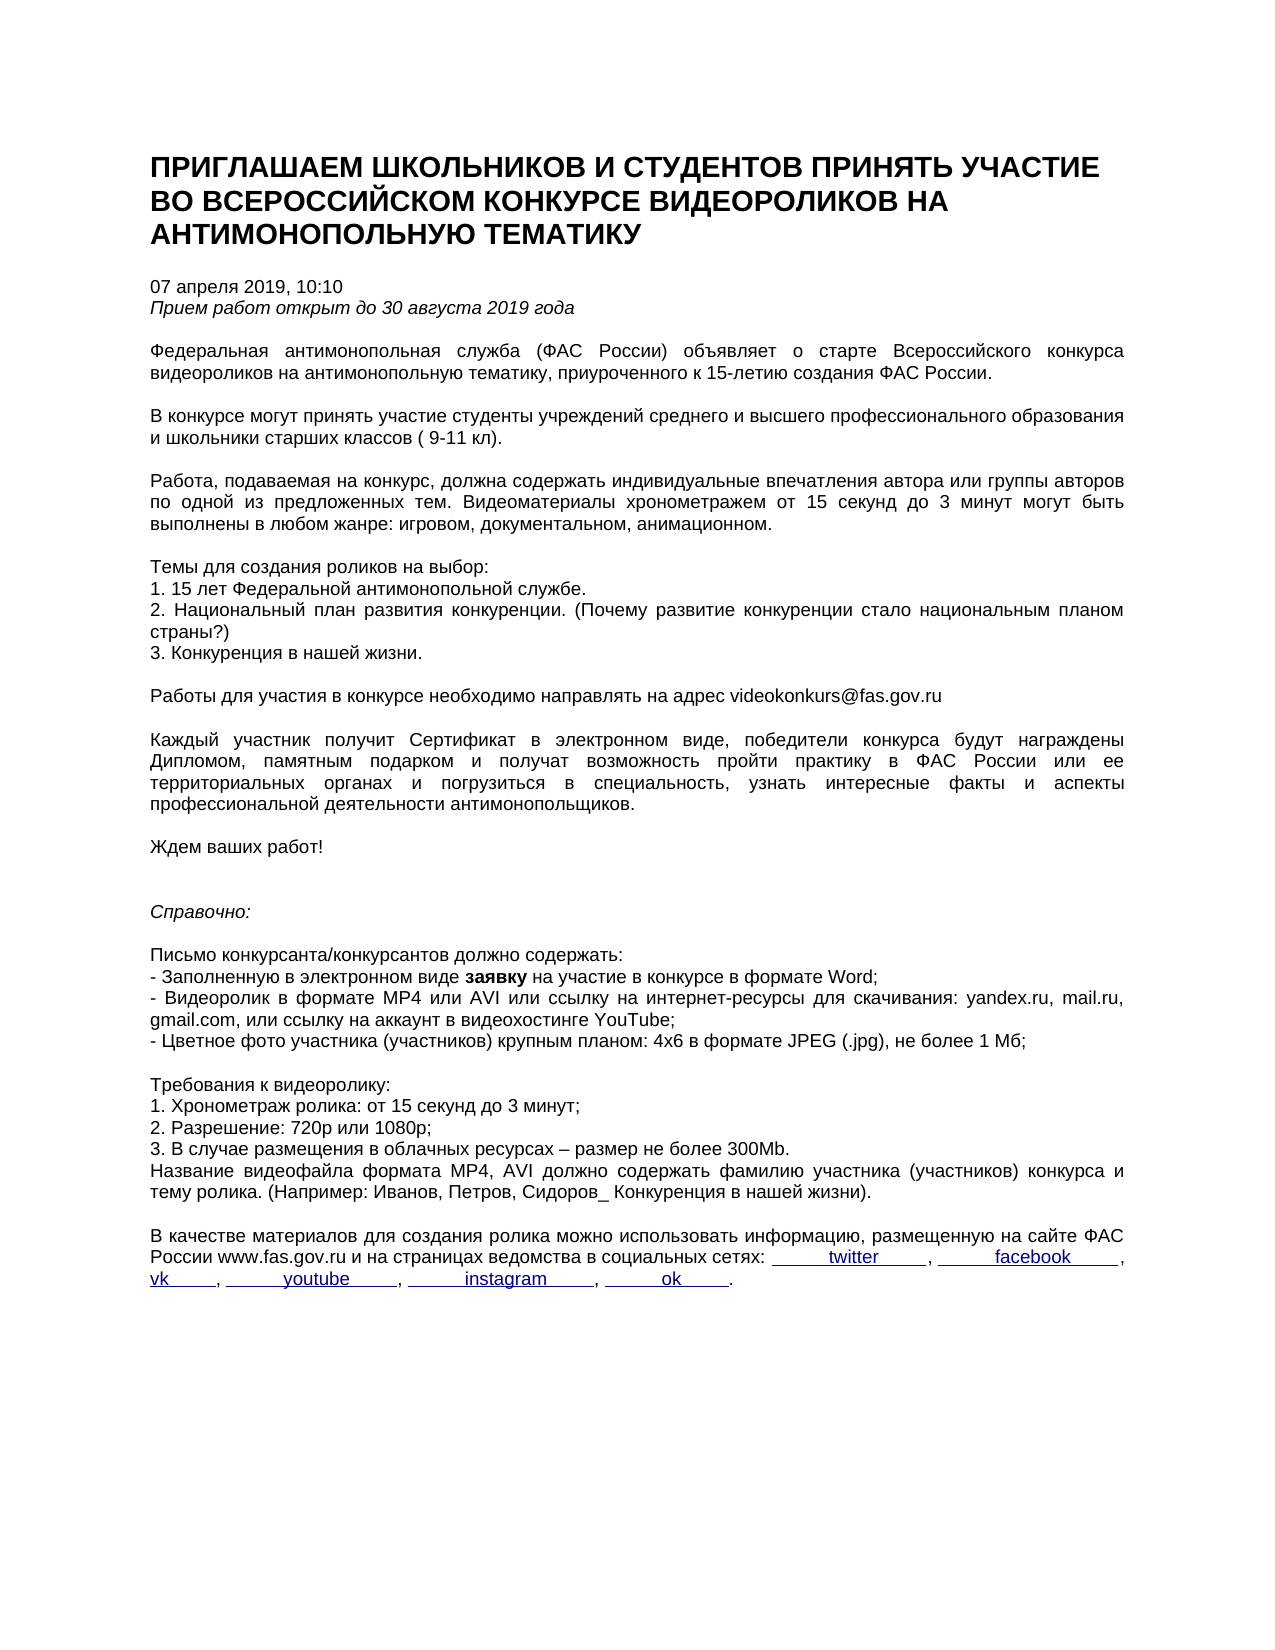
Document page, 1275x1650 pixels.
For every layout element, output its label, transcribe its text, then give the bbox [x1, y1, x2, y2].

text Темы для создания роликов на выбор: [150, 556, 1125, 577]
text 1. Хронометраж ролика: от 15 секунд до 3 минут; [150, 1095, 1125, 1117]
text Письмо конкурсанта/конкурсантов должно содержать: [150, 944, 1125, 966]
text Требования к видеоролику: [150, 1073, 1125, 1095]
text 07 апреля 2019, 10:10 [150, 276, 1125, 297]
text Каждый участник получит Сертификат в электронном виде, победители конкурса будут награждены Дипломом, памятным подарком и получат возможность пройти практику в ФАС России или ее территориальных органах и погрузиться в специальность, узнать интересные факты и аспекты профессиональной деятельности антимонопольщиков. [150, 728, 1125, 815]
text В конкурсе могут принять участие студенты учреждений среднего и высшего профессионального образования и школьники старших классов ( 9-11 кл). [150, 405, 1125, 448]
text - Видеоролик в формате MP4 или AVI или ссылку на интернет-ресурсы для скачивания: yandex.ru, mail.ru, gmail.com, или ссылку на аккаунт в видеохостинге YouTube; [150, 987, 1125, 1030]
text Справочно: [150, 901, 1125, 922]
text 1. 15 лет Федеральной антимонопольной службе. [150, 577, 1125, 599]
text В качестве материалов для создания ролика можно использовать информацию, размещенную на сайте ФАС России www.fas.gov.ru и на страницах ведомства в социальных сетях: twitter , facebook , vk , youtube , instagram , ok . [150, 1224, 1125, 1289]
text Работы для участия в конкурсе необходимо направлять на адрес videokonkurs@fas.gov.ru [150, 685, 1125, 707]
text - Цветное фото участника (участников) крупным планом: 4х6 в формате JPEG (.jpg), не более 1 Мб; [150, 1030, 1125, 1052]
text 2. Национальный план развития конкуренции. (Почему развитие конкуренции стало национальным планом страны?) [150, 599, 1125, 642]
text 2. Разрешение: 720р или 1080р; [150, 1117, 1125, 1138]
text Прием работ открыт до 30 августа 2019 года [150, 297, 1125, 319]
subtitle Приглашаем школьников и студентов принять участие во Всероссийском конкурсе видеороликов на антимонопольную тематику [150, 150, 1125, 251]
text Федеральная антимонопольная служба (ФАС России) объявляет о старте Всероссийского конкурса видеороликов на антимонопольную тематику, приуроченного к 15-летию создания ФАС России. [150, 340, 1125, 383]
text - Заполненную в электронном виде заявку на участие в конкурсе в формате Word; [150, 966, 1125, 987]
text Ждем ваших работ! [150, 836, 1125, 858]
text 3. Конкуренция в нашей жизни. [150, 642, 1125, 664]
text 3. В случае размещения в облачных ресурсах – размер не более 300Mb. [150, 1138, 1125, 1160]
text Название видеофайла формата MP4, AVI должно содержать фамилию участника (участников) конкурса и тему ролика. (Например: Иванов, Петров, Сидоров_ Конкуренция в нашей жизни). [150, 1160, 1125, 1203]
text Работа, подаваемая на конкурс, должна содержать индивидуальные впечатления автора или группы авторов по одной из предложенных тем. Видеоматериалы хронометражем от 15 секунд до 3 минут могут быть выполнены в любом жанре: игровом, документальном, анимационном. [150, 470, 1125, 534]
